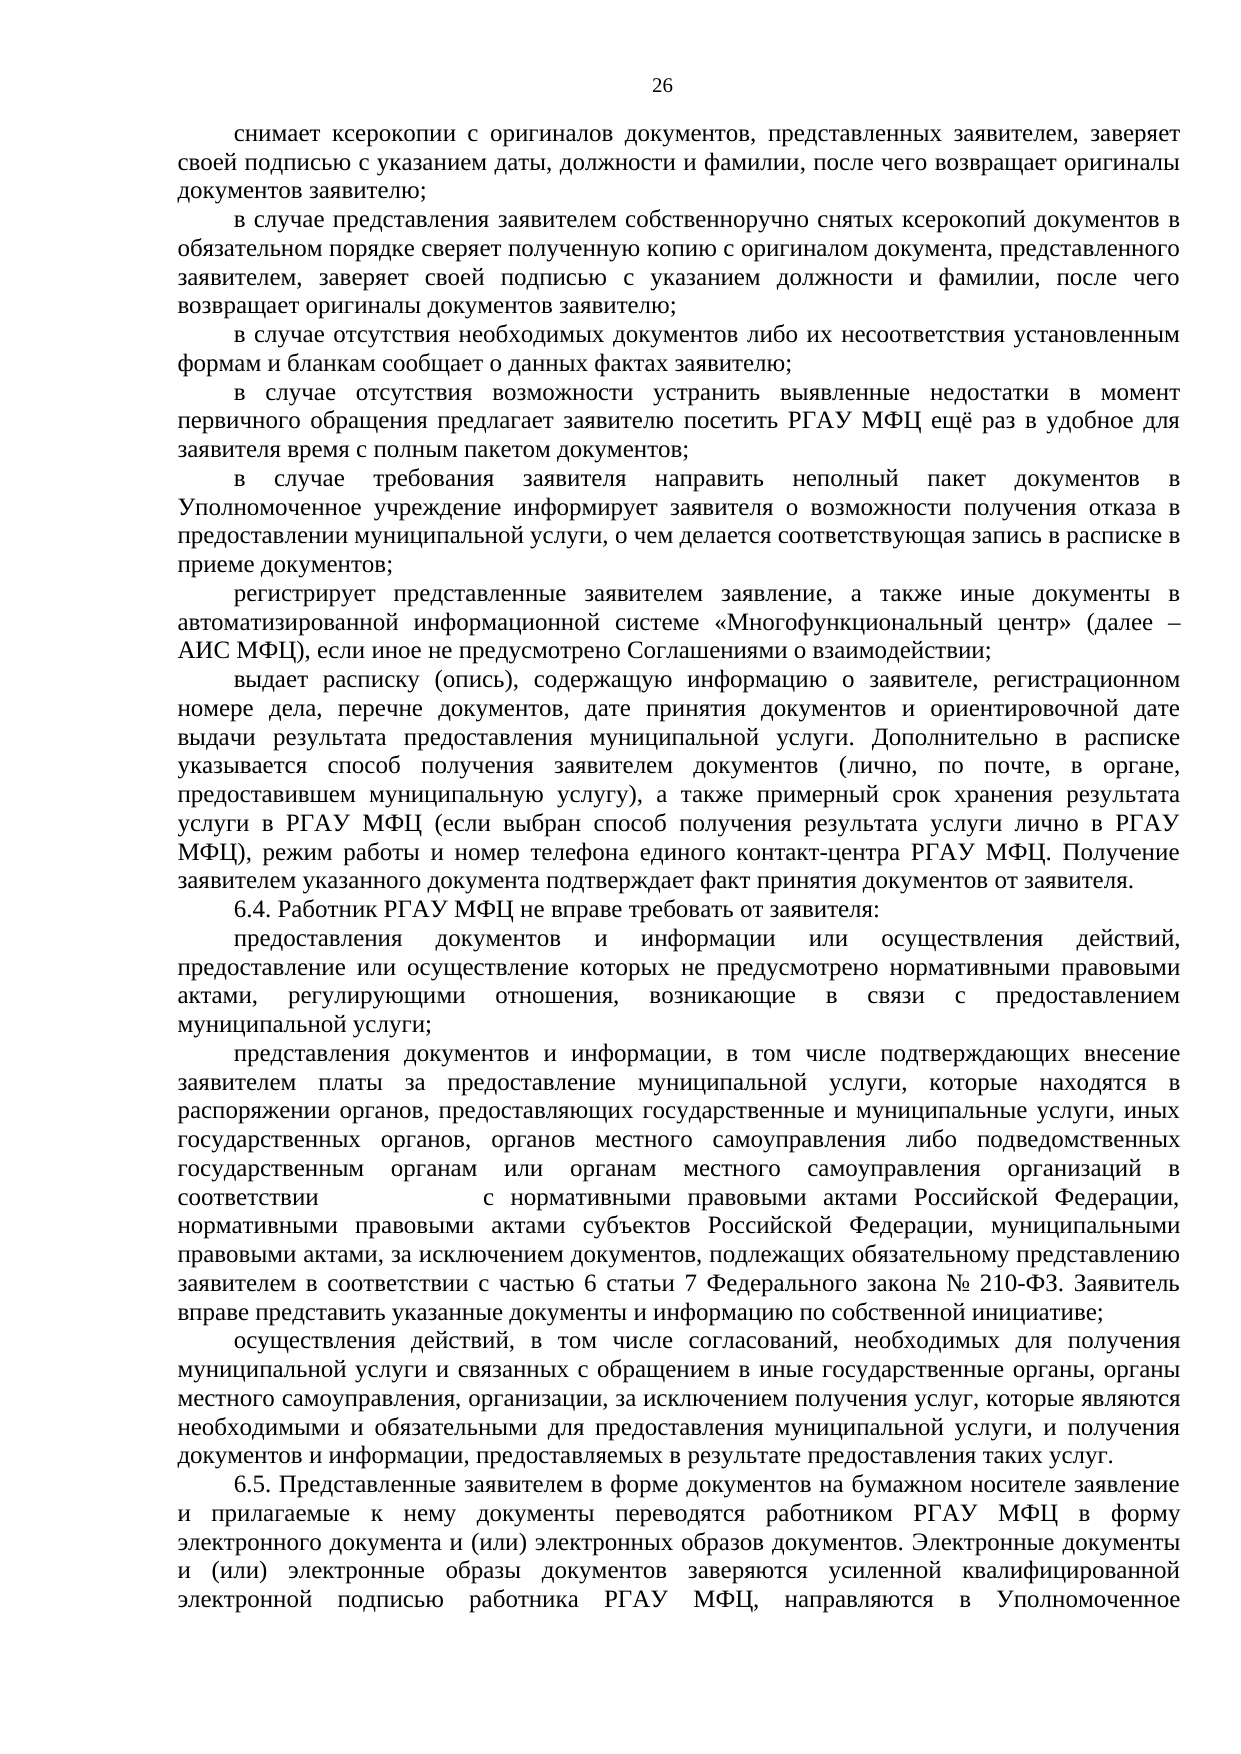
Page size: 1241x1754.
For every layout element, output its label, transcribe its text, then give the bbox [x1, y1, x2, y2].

text снимает ксерокопии с оригиналов документов, представленных заявителем, заверяет своей подписью с указанием даты, должности и фамилии, после чего возвращает оригиналы документов заявителю; [177, 118, 1181, 204]
text осуществления действий, в том числе согласований, необходимых для получения муниципальной услуги и связанных с обращением в иные государственные органы, органы местного самоуправления, организации, за исключением получения услуг, которые являются необходимыми и обязательными для предоставления муниципальной услуги, и получения документов и информации, предоставляемых в результате предоставления таких услуг. [177, 1326, 1181, 1469]
text выдает расписку (опись), содержащую информацию о заявителе, регистрационном номере дела, перечне документов, дате принятия документов и ориентировочной дате выдачи результата предоставления муниципальной услуги. Дополнительно в расписке указывается способ получения заявителем документов (лично, по почте, в органе, предоставившем муниципальную услугу), а также примерный срок хранения результата услуги в РГАУ МФЦ (если выбран способ получения результата услуги лично в РГАУ МФЦ), режим работы и номер телефона единого контакт-центра РГАУ МФЦ. Получение заявителем указанного документа подтверждает факт принятия документов от заявителя. [177, 664, 1181, 894]
text в случае представления заявителем собственноручно снятых ксерокопий документов в обязательном порядке сверяет полученную копию с оригиналом документа, представленного заявителем, заверяет своей подписью с указанием должности и фамилии, после чего возвращает оригиналы документов заявителю; [177, 204, 1181, 319]
text предоставления документов и информации или осуществления действий, предоставление или осуществление которых не предусмотрено нормативными правовыми актами, регулирующими отношения, возникающие в связи с предоставлением муниципальной услуги; [177, 923, 1181, 1038]
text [177, 1469, 1181, 1613]
text представления документов и информации, в том числе подтверждающих внесение заявителем платы за предоставление муниципальной услуги, которые находятся в распоряжении органов, предоставляющих государственные и муниципальные услуги, иных государственных органов, органов местного самоуправления либо подведомственных государственным органам или органам местного самоуправления организаций в соответствии с нормативными правовыми актами Российской Федерации, нормативными правовыми актами субъектов Российской Федерации, муниципальными правовыми актами, за исключением документов, подлежащих обязательному представлению заявителем в соответствии с частью 6 статьи 7 Федерального закона № 210-ФЗ. Заявитель вправе представить указанные документы и информацию по собственной инициативе; [177, 1038, 1181, 1326]
text в случае отсутствия необходимых документов либо их несоответствия установленным формам и бланкам сообщает о данных фактах заявителю; [177, 319, 1181, 377]
text 6.4. Работник РГАУ МФЦ не вправе требовать от заявителя: [177, 894, 1181, 923]
text регистрирует представленные заявителем заявление, а также иные документы в автоматизированной информационной системе «Многофункциональный центр» (далее – АИС МФЦ), если иное не предусмотрено Соглашениями о взаимодействии; [177, 578, 1181, 664]
text в случае требования заявителя направить неполный пакет документов в Уполномоченное учреждение информирует заявителя о возможности получения отказа в предоставлении муниципальной услуги, о чем делается соответствующая запись в расписке в приеме документов; [177, 463, 1181, 578]
text в случае отсутствия возможности устранить выявленные недостатки в момент первичного обращения предлагает заявителю посетить РГАУ МФЦ ещё раз в удобное для заявителя время с полным пакетом документов; [177, 377, 1181, 463]
